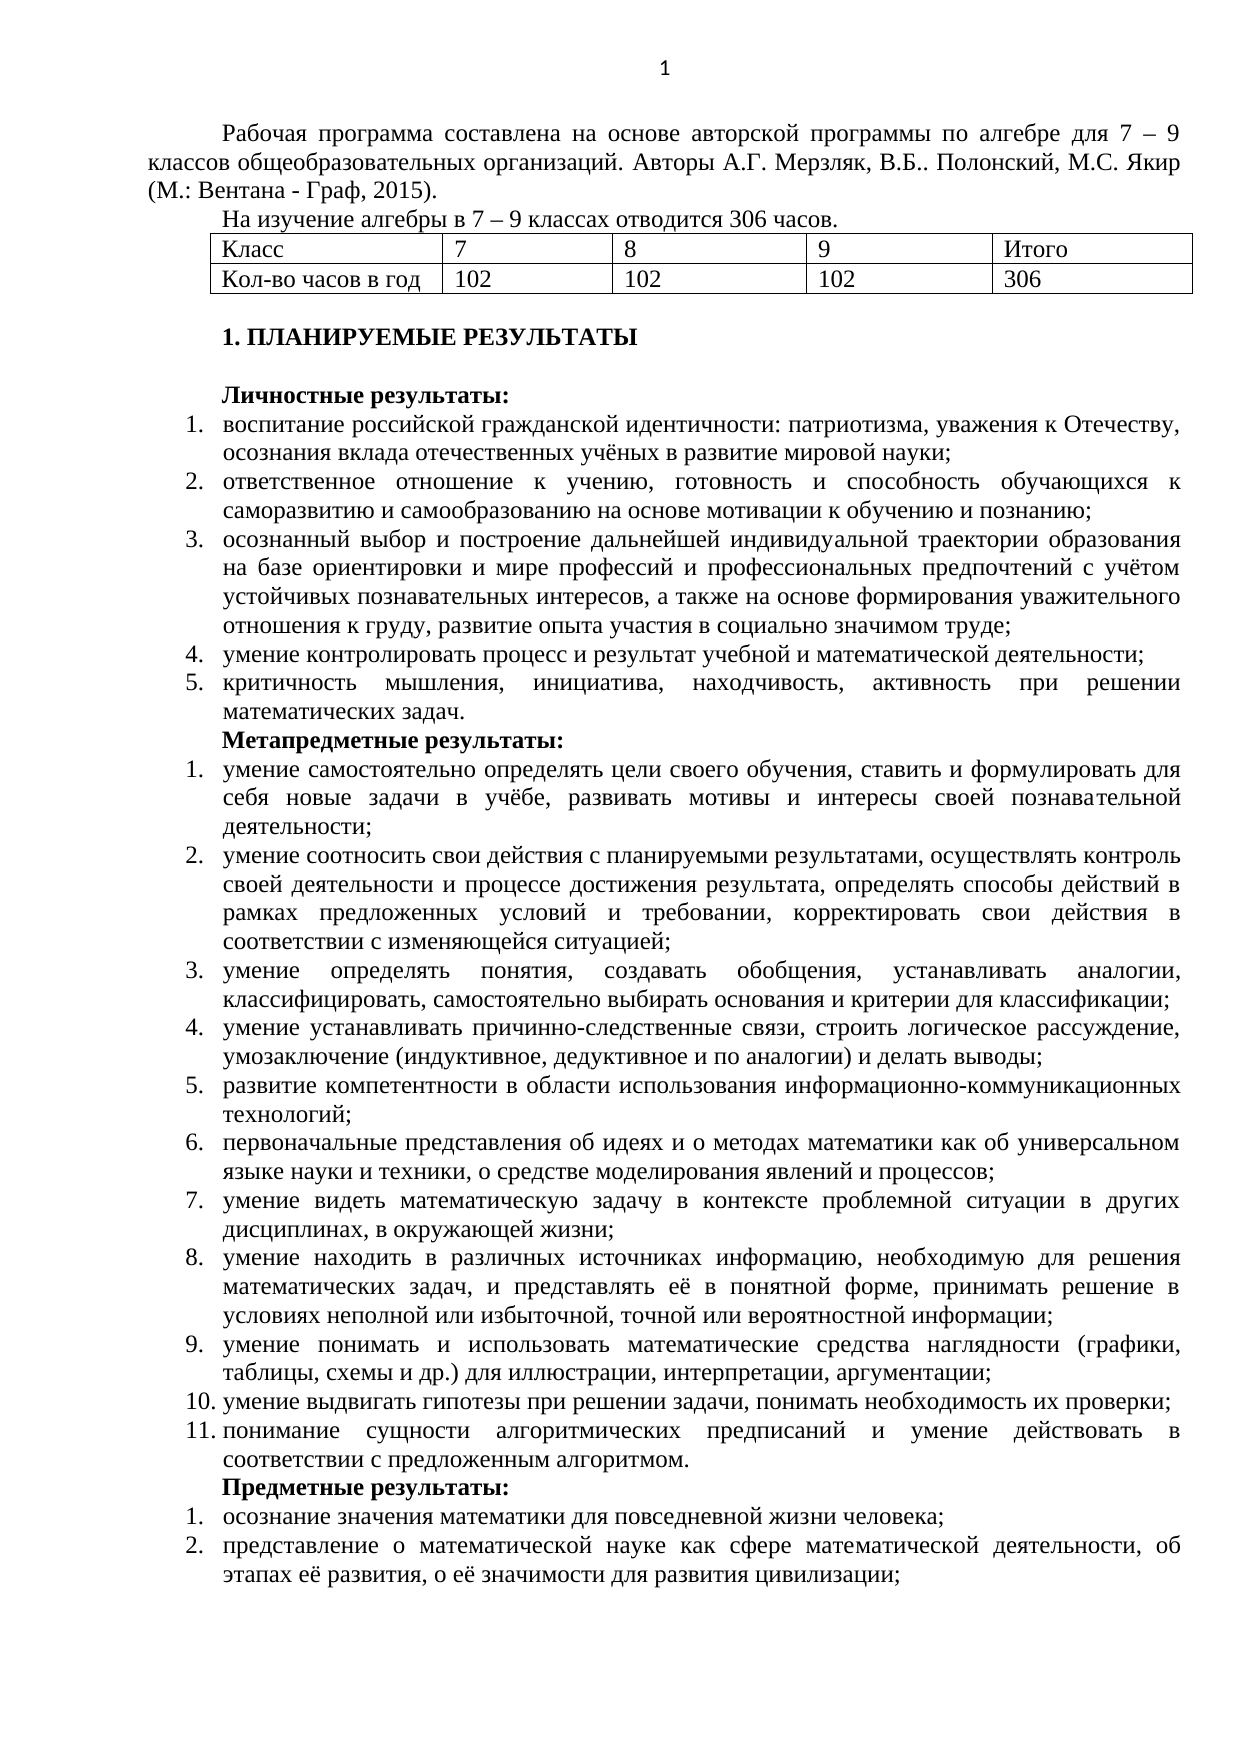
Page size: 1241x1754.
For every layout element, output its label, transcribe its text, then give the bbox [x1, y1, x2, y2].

list умение выдвигать гипотезы при решении задачи, понимать необходимость их проверки; [185, 1386, 1181, 1415]
list развитие компетентности в области использования информационно-коммуникационных технологий; [185, 1070, 1181, 1127]
table_cell 102 [807, 264, 992, 293]
list ответственное отношение к учению, готовность и способность обучающихся к саморазвитию и самообразованию на основе мотивации к обучению и познанию; [185, 466, 1181, 524]
text 1. ПЛАНИРУЕМЫЕ РЕЗУЛЬТАТЫ [148, 322, 1181, 351]
list умение устанавливать причинно-следственные связи, строить логическое рассуждение, умозаключение (индуктивное, дедуктивное и по аналогии) и делать выводы; [185, 1012, 1181, 1070]
list критичность мышления, инициатива, находчивость, активность при решении математических задач. [185, 667, 1181, 725]
list первоначальные представления об идеях и о методах математики как об универсальном языке науки и техники, о средстве моделирования явлений и процессов; [185, 1127, 1181, 1185]
list умение контролировать процесс и результат учебной и математической деятельности; [185, 639, 1181, 667]
text Личностные результаты: [148, 380, 1181, 409]
table_header Класс [211, 234, 442, 263]
list умение находить в различных источниках информацию, необходимую для решения математических задач, и представлять её в понятной форме, принимать решение в условиях неполной или избыточной, точной или вероятностной информации; [185, 1242, 1181, 1329]
text Предметные результаты: [148, 1472, 1181, 1501]
table_header 9 [807, 234, 992, 263]
text Рабочая программа составлена на основе авторской программы по алгебре для 7 – 9 классов общеобразовательных организаций. Авторы А.Г. Мерзляк, В.Б.. Полонский, М.С. Якир (М.: Вентана - Граф, 2015). [148, 118, 1181, 204]
table_header 8 [613, 234, 806, 263]
table_cell Кол-во часов в год [211, 264, 442, 293]
list осознанный выбор и построение дальнейшей индивидуальной траектории образования на базе ориентировки и мире профессий и профессиональных предпочтений с учётом устойчивых познавательных интересов, а также на основе формирования уважительного отношения к груду, развитие опыта участия в социально значимом труде; [185, 524, 1181, 639]
list умение видеть математическую задачу в контексте проблемной ситуации в других дисциплинах, в окружающей жизни; [185, 1185, 1181, 1242]
list умение соотносить свои действия с планируемыми результатами, осуществлять контроль своей деятельности и процессе достижения результата, определять способы действий в рамках предложенных условий и требовании, корректировать свои действия в соответствии с изменяющейся ситуацией; [185, 840, 1181, 955]
list умение самостоятельно определять цели своего обучения, ставить и формулировать для себя новые задачи в учёбе, развивать мотивы и интересы своей познавательной деятельности; [185, 754, 1181, 840]
list осознание значения математики для повседневной жизни человека; [185, 1501, 1181, 1530]
list понимание сущности алгоритмических предписаний и умение действовать в соответствии с предложенным алгоритмом. [185, 1415, 1181, 1472]
text Метапредметные результаты: [148, 725, 1181, 754]
list умение определять понятия, создавать обобщения, устанавливать аналогии, классифицировать, самостоятельно выбирать основания и критерии для классификации; [185, 955, 1181, 1012]
list воспитание российской гражданской идентичности: патриотизма, уважения к Отечеству, осознания вклада отечественных учёных в развитие мировой науки; [185, 409, 1181, 466]
list умение понимать и использовать математические средства наглядности (графики, таблицы, схемы и др.) для иллюстрации, интерпретации, аргументации; [185, 1329, 1181, 1386]
table_cell 102 [443, 264, 612, 293]
table_cell 102 [613, 264, 806, 293]
text На изучение алгебры в 7 – 9 классах отводится 306 часов. [148, 204, 1181, 233]
list представление о математической науке как сфере математической деятельности, об этапах её развития, о её значимости для развития цивилизации; [185, 1530, 1181, 1587]
table_cell 306 [993, 264, 1192, 293]
table_header 7 [443, 234, 612, 263]
table_header Итого [993, 234, 1192, 263]
